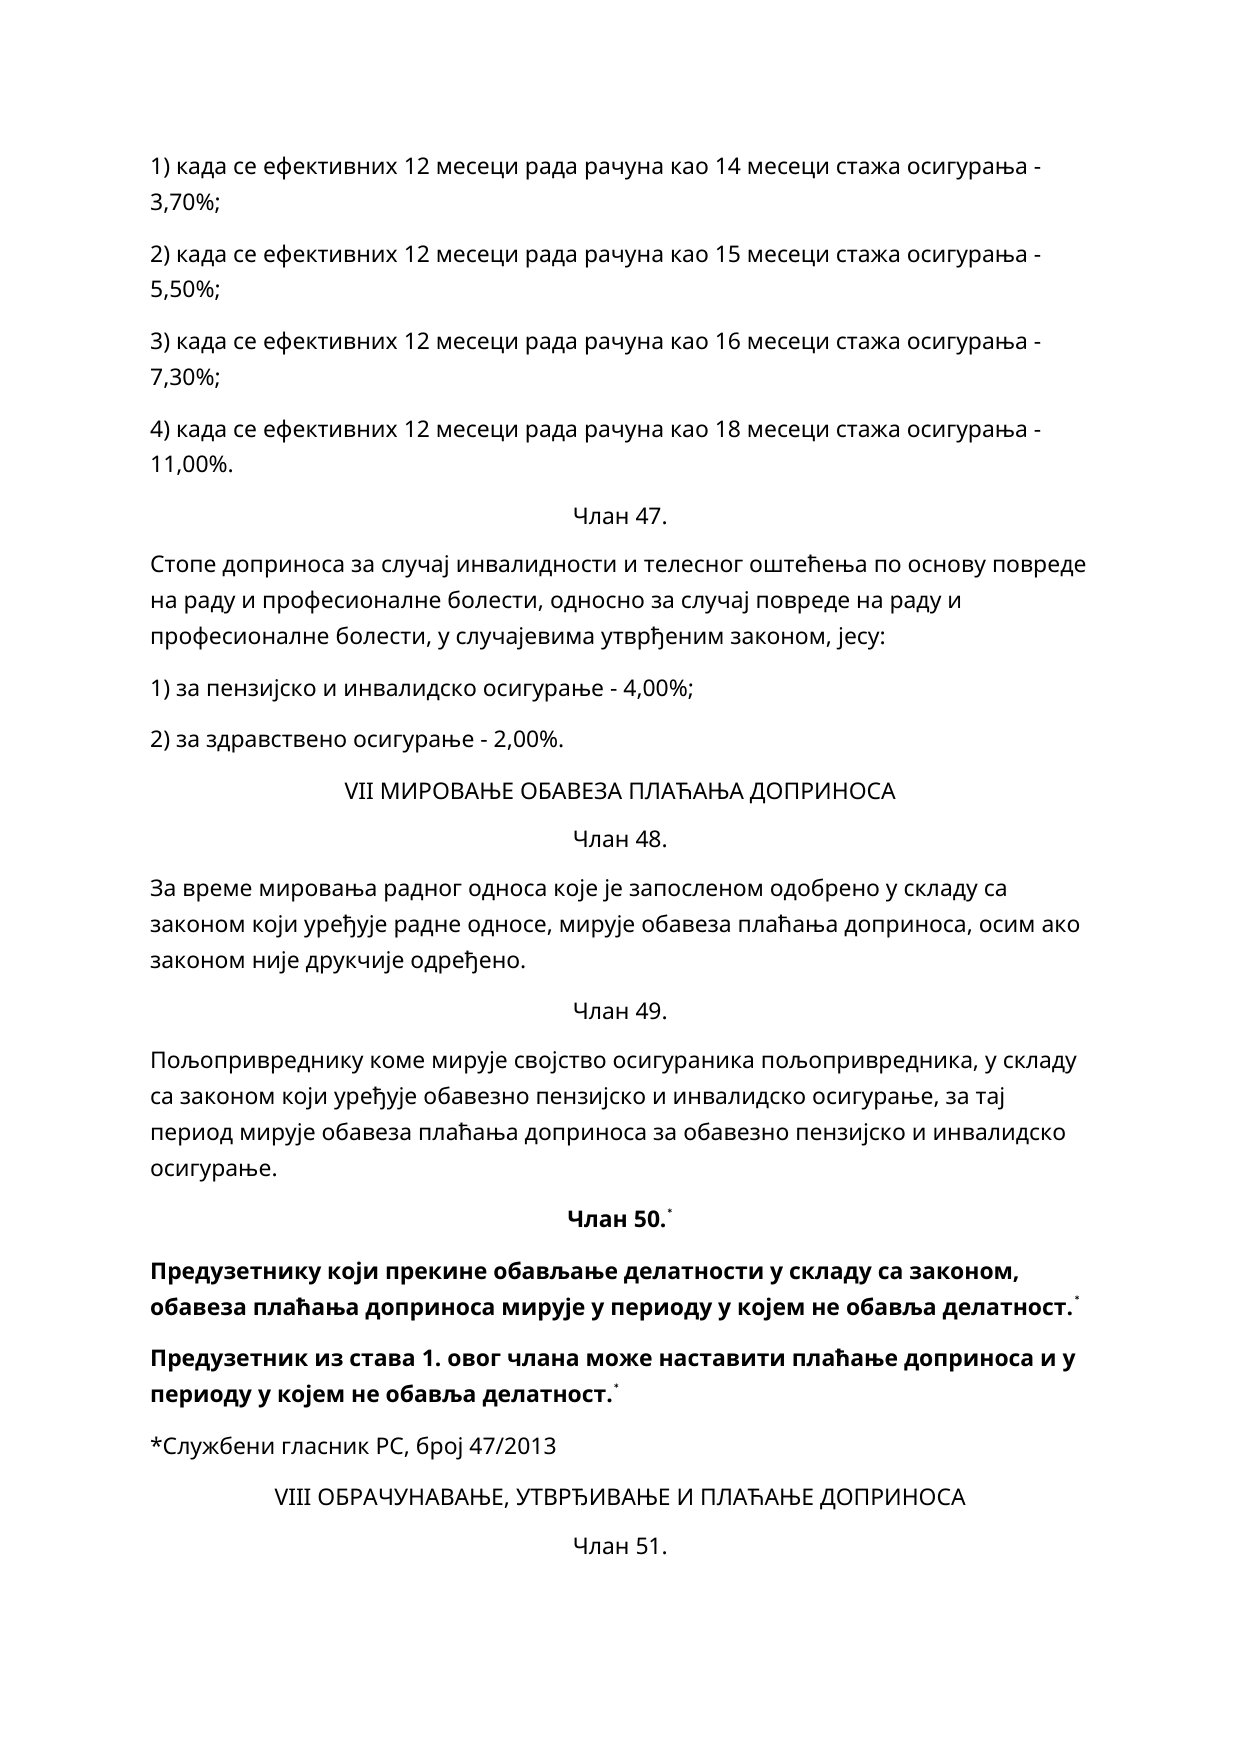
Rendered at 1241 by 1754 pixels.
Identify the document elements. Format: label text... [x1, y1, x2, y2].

text Предузетнику који прекине обављање делатности у складу са законом, обавеза плаћања доприноса мирује у периоду у којем не обавља делатност.* [150, 1255, 1090, 1322]
text *Службени гласник РС, број 47/2013 [150, 1430, 1090, 1461]
text 3) када се ефективних 12 месеци рада рачуна као 16 месеци стажа осигурања - 7,30%; [150, 325, 1090, 392]
text Стопе доприноса за случај инвалидности и телесног оштећења по основу повреде на раду и професионалне болести, односно за случај повреде на раду и професионалне болести, у случајевима утврђеним законом, јесу: [150, 548, 1090, 652]
text 1) када се ефективних 12 месеци рада рачуна као 14 месеци стажа осигурања - 3,70%; [150, 150, 1090, 217]
text За време мировања радног односа које је запосленом одобрено у складу са законом који уређује радне односе, мирује обавеза плаћања доприноса, осим ако законом није друкчије одређено. [150, 872, 1090, 975]
text Члан 48. [150, 823, 1090, 855]
text Члан 50.* [150, 1203, 1090, 1234]
text Члан 47. [150, 500, 1090, 531]
text Пољопривреднику коме мирује својство осигураника пољопривредника, у складу са законом који уређује обавезно пензијско и инвалидско осигурање, за тај период мирује обавеза плаћања доприноса за обавезно пензијско и инвалидско осигурање. [150, 1044, 1090, 1183]
text Предузетник из става 1. овог члана може наставити плаћање доприноса и у периоду у којем не обавља делатност.* [150, 1342, 1090, 1409]
text 2) за здравствено осигурање - 2,00%. [150, 723, 1090, 755]
text Члан 51. [150, 1530, 1090, 1561]
text VII МИРОВАЊЕ ОБАВЕЗА ПЛАЋАЊА ДОПРИНОСА [150, 775, 1090, 806]
text 1) за пензијско и инвалидско осигурање - 4,00%; [150, 672, 1090, 703]
text 2) када се ефективних 12 месеци рада рачуна као 15 месеци стажа осигурања - 5,50%; [150, 237, 1090, 305]
text VIII ОБРАЧУНАВАЊЕ, УТВРЂИВАЊЕ И ПЛАЋАЊЕ ДОПРИНОСА [150, 1481, 1090, 1512]
text Члан 49. [150, 995, 1090, 1027]
text 4) када се ефективних 12 месеци рада рачуна као 18 месеци стажа осигурања - 11,00%. [150, 412, 1090, 480]
